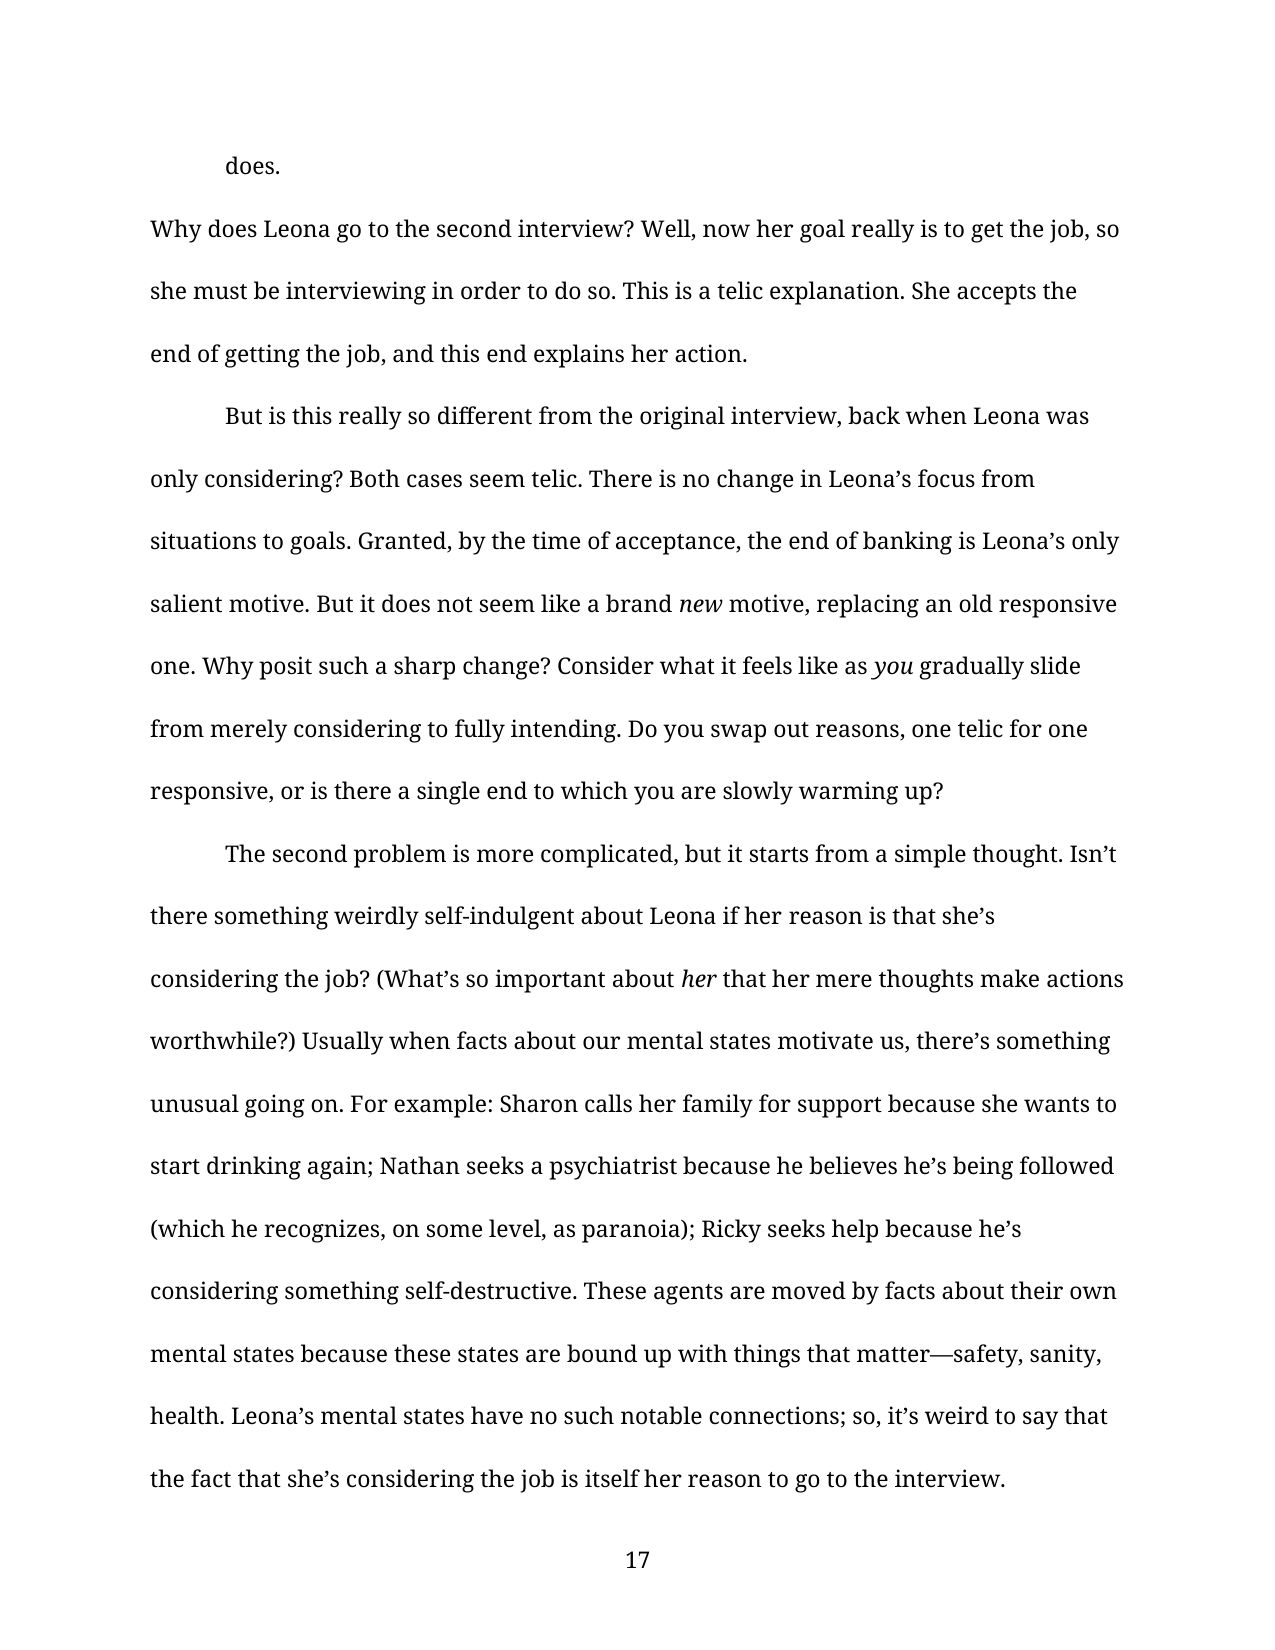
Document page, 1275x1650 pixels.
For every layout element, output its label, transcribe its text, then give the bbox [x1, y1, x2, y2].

text But is this really so different from the original interview, back when Leona was only considering? Both cases seem telic. There is no change in Leona’s focus from situations to goals. Granted, by the time of acceptance, the end of banking is Leona’s only salient motive. But it does not seem like a brand new motive, replacing an old responsive one. Why posit such a sharp change? Consider what it feels like as you gradually slide from merely considering to fully intending. Do you swap out reasons, one telic for one responsive, or is there a single end to which you are slowly warming up? [150, 400, 1125, 806]
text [187, 150, 1125, 181]
text Why does Leona go to the second interview? Well, now her goal really is to get the job, so she must be interviewing in order to do so. This is a telic explanation. She accepts the end of getting the job, and this end explains her action. [150, 212, 1125, 369]
text The second problem is more complicated, but it starts from a simple thought. Isn’t there something weirdly self-indulgent about Leona if her reason is that she’s considering the job? (What’s so important about her that her mere thoughts make actions worthwhile?) Usually when facts about our mental states motivate us, there’s something unusual going on. For example: Sharon calls her family for support because she wants to start drinking again; Nathan seeks a psychiatrist because he believes he’s being followed (which he recognizes, on some level, as paranoia); Ricky seeks help because he’s considering something self-destructive. These agents are moved by facts about their own mental states because these states are bound up with things that matter—safety, sanity, health. Leona’s mental states have no such notable connections; so, it’s weird to say that the fact that she’s considering the job is itself her reason to go to the interview. [150, 837, 1125, 1494]
